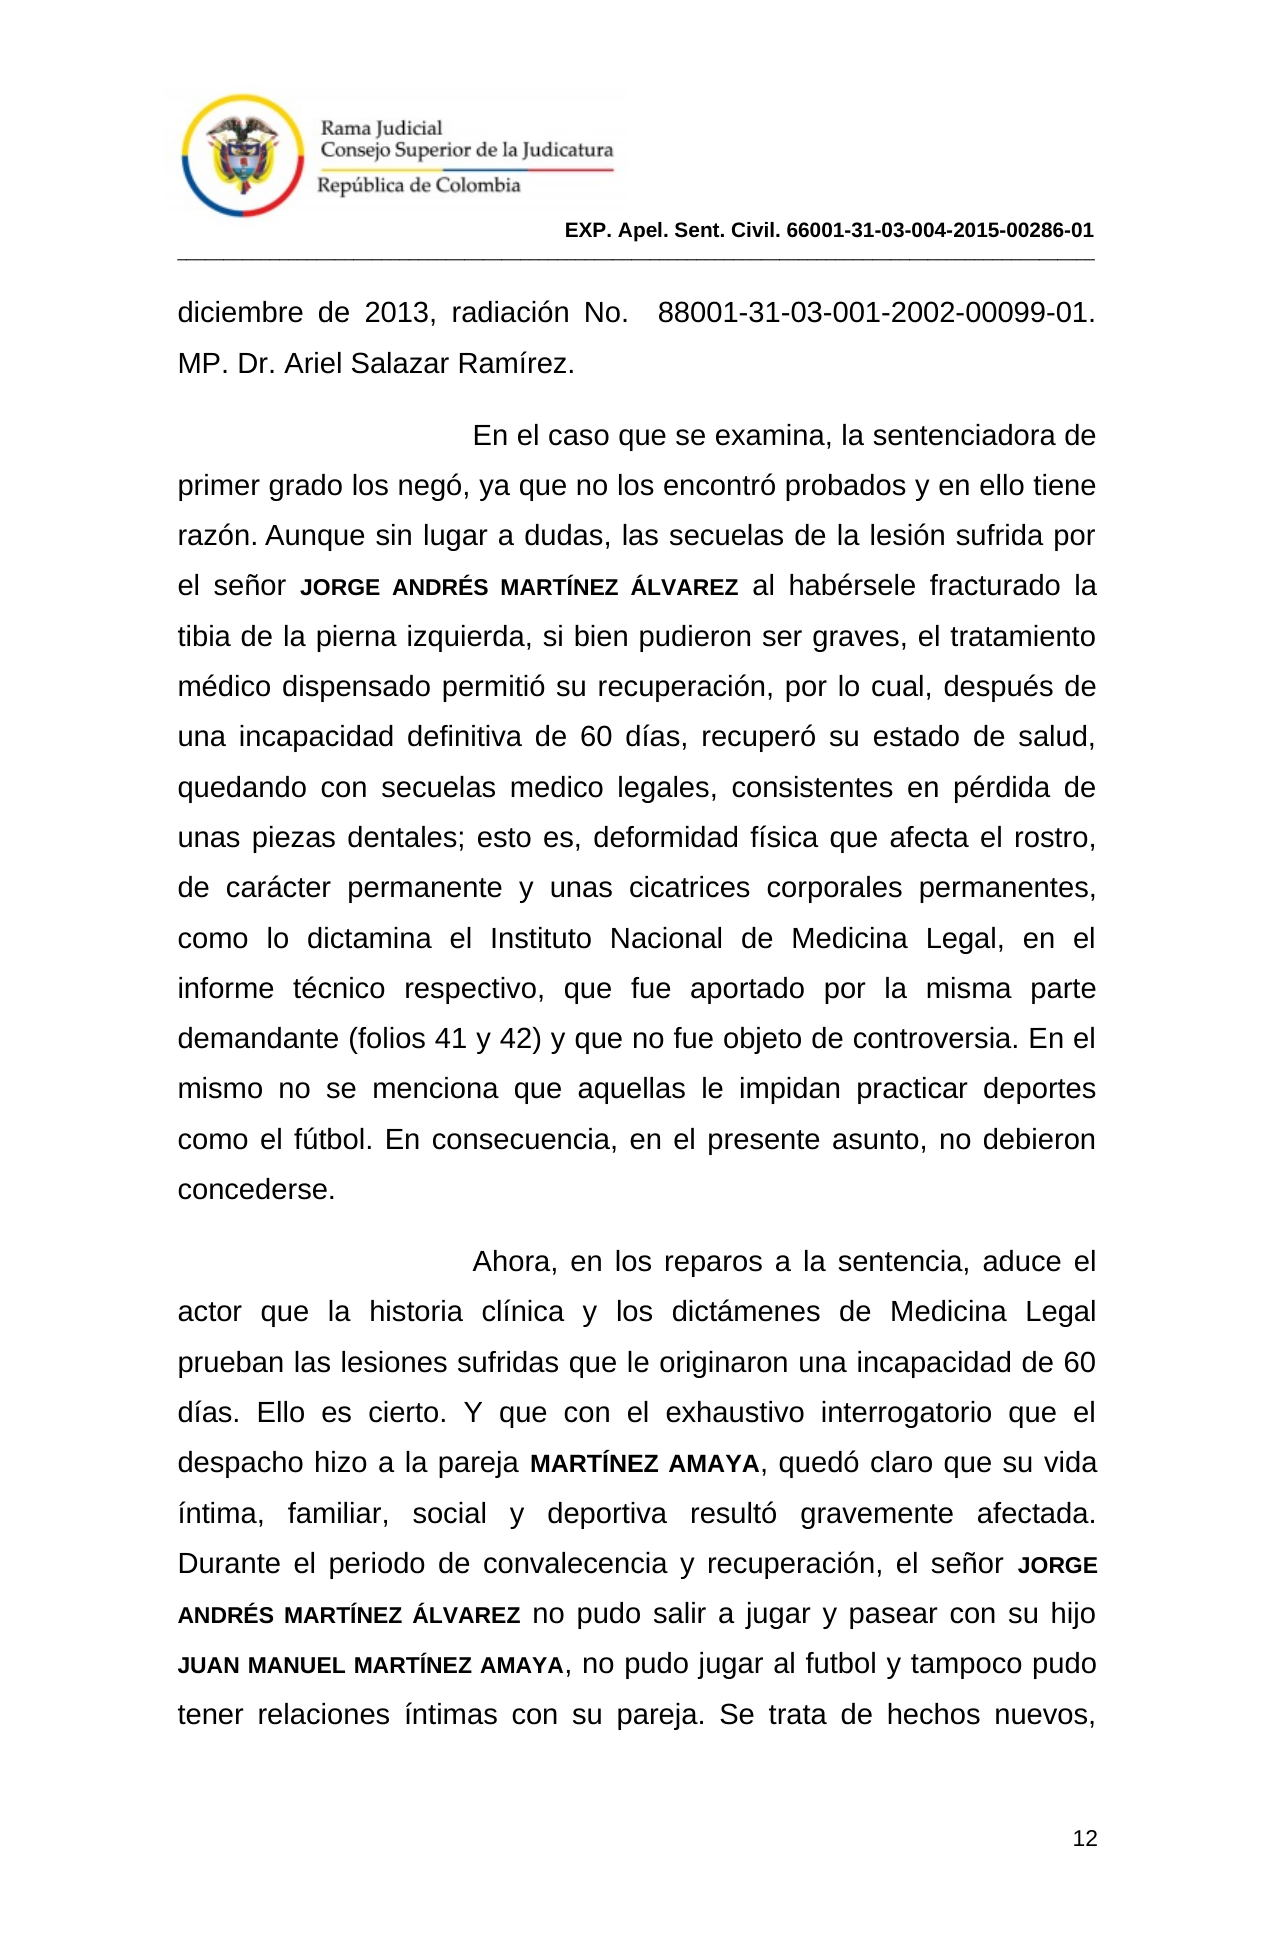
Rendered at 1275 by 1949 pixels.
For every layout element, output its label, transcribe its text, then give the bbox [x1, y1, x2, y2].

text En el caso que se examina, la sentenciadora de primer grado los negó, ya que no los encontró probados y en ello tiene razón. Aunque sin lugar a dudas, las secuelas de la lesión sufrida por el señor JORGE ANDRÉS MARTÍNEZ ÁLVAREZ al habérsele fracturado la tibia de la pierna izquierda, si bien pudieron ser graves, el tratamiento médico dispensado permitió su recuperación, por lo cual, después de una incapacidad definitiva de 60 días, recuperó su estado de salud, quedando con secuelas medico legales, consistentes en pérdida de unas piezas dentales; esto es, deformidad física que afecta el rostro, de carácter permanente y unas cicatrices corporales permanentes, como lo dictamina el Instituto Nacional de Medicina Legal, en el informe técnico respectivo, que fue aportado por la misma parte demandante (folios 41 y 42) y que no fue objeto de controversia. En el mismo no se menciona que aquellas le impidan practicar deportes como el fútbol. En consecuencia, en el presente asunto, no debieron concederse. [177, 417, 1098, 1206]
picture [162, 71, 628, 228]
